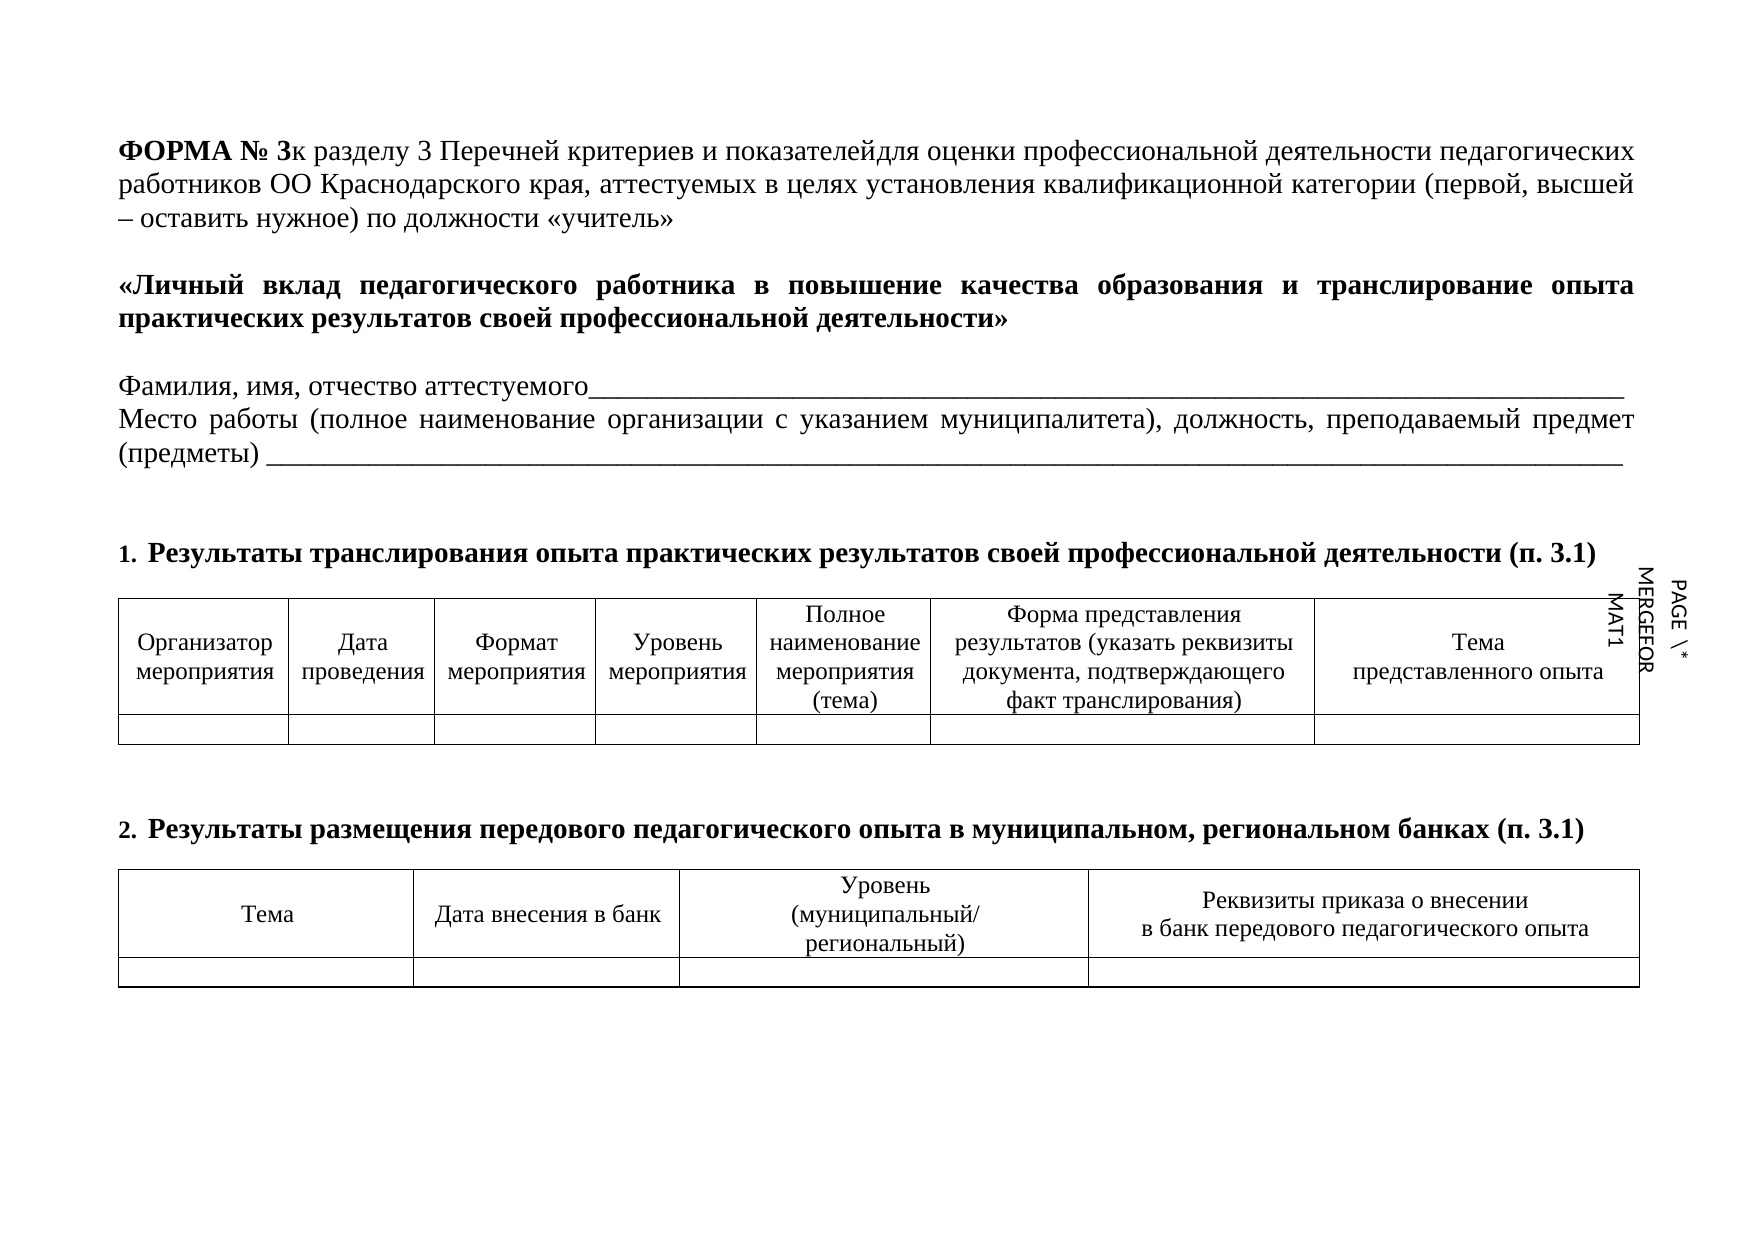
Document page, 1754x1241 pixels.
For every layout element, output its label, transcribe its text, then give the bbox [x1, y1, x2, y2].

table_cell [931, 715, 1314, 743]
text «Личный вклад педагогического работника в повышение качества образования и транслирование опыта практических результатов своей профессиональной деятельности» [118, 267, 1636, 334]
table_cell [1315, 715, 1639, 743]
list Результаты транслирования опыта практических результатов своей профессиональной деятельности (п. 3.1) [118, 535, 1636, 569]
table_header Полное наименование мероприятия (тема) [757, 599, 930, 714]
table_header Организатор мероприятия [119, 599, 288, 714]
table_header Форма представления результатов (указать реквизиты документа, подтверждающего факт транслирования) [931, 599, 1314, 714]
table_header Дата проведения [289, 599, 434, 714]
table_cell [757, 715, 930, 743]
table_cell [596, 715, 756, 743]
text Фамилия, имя, отчество аттестуемого_______________________________________________________________________ [118, 368, 1636, 401]
table_cell [680, 958, 1088, 986]
table_header Формат мероприятия [435, 599, 595, 714]
table_cell [435, 715, 595, 743]
table_header Тема представленного опыта [1315, 599, 1639, 714]
table_cell [289, 715, 434, 743]
table_cell [1089, 958, 1639, 986]
table_header Уровень (муниципальный/ региональный) [680, 870, 1088, 957]
table_cell [119, 715, 288, 743]
text ФОРМА № 3к разделу 3 Перечней критериев и показателейдля оценки профессиональной деятельности педагогических работников ОО Краснодарского края, аттестуемых в целях установления квалификационной категории (первой, высшей – оставить нужное) по должности «учитель» [118, 133, 1636, 233]
table_header Тема [119, 870, 413, 957]
table_header Уровень мероприятия [596, 599, 756, 714]
table_header Реквизиты приказа о внесении в банк передового педагогического опыта [1089, 870, 1639, 957]
table_header Дата внесения в банк [414, 870, 679, 957]
list Результаты размещения передового педагогического опыта в муниципальном, региональном банках (п. 3.1) [118, 812, 1636, 845]
text Место работы (полное наименование организации с указанием муниципалитета), должность, преподаваемый предмет (предметы) _____________________________________________________________________________________________ [118, 401, 1636, 468]
table_cell [119, 958, 413, 986]
table_cell [414, 958, 679, 986]
